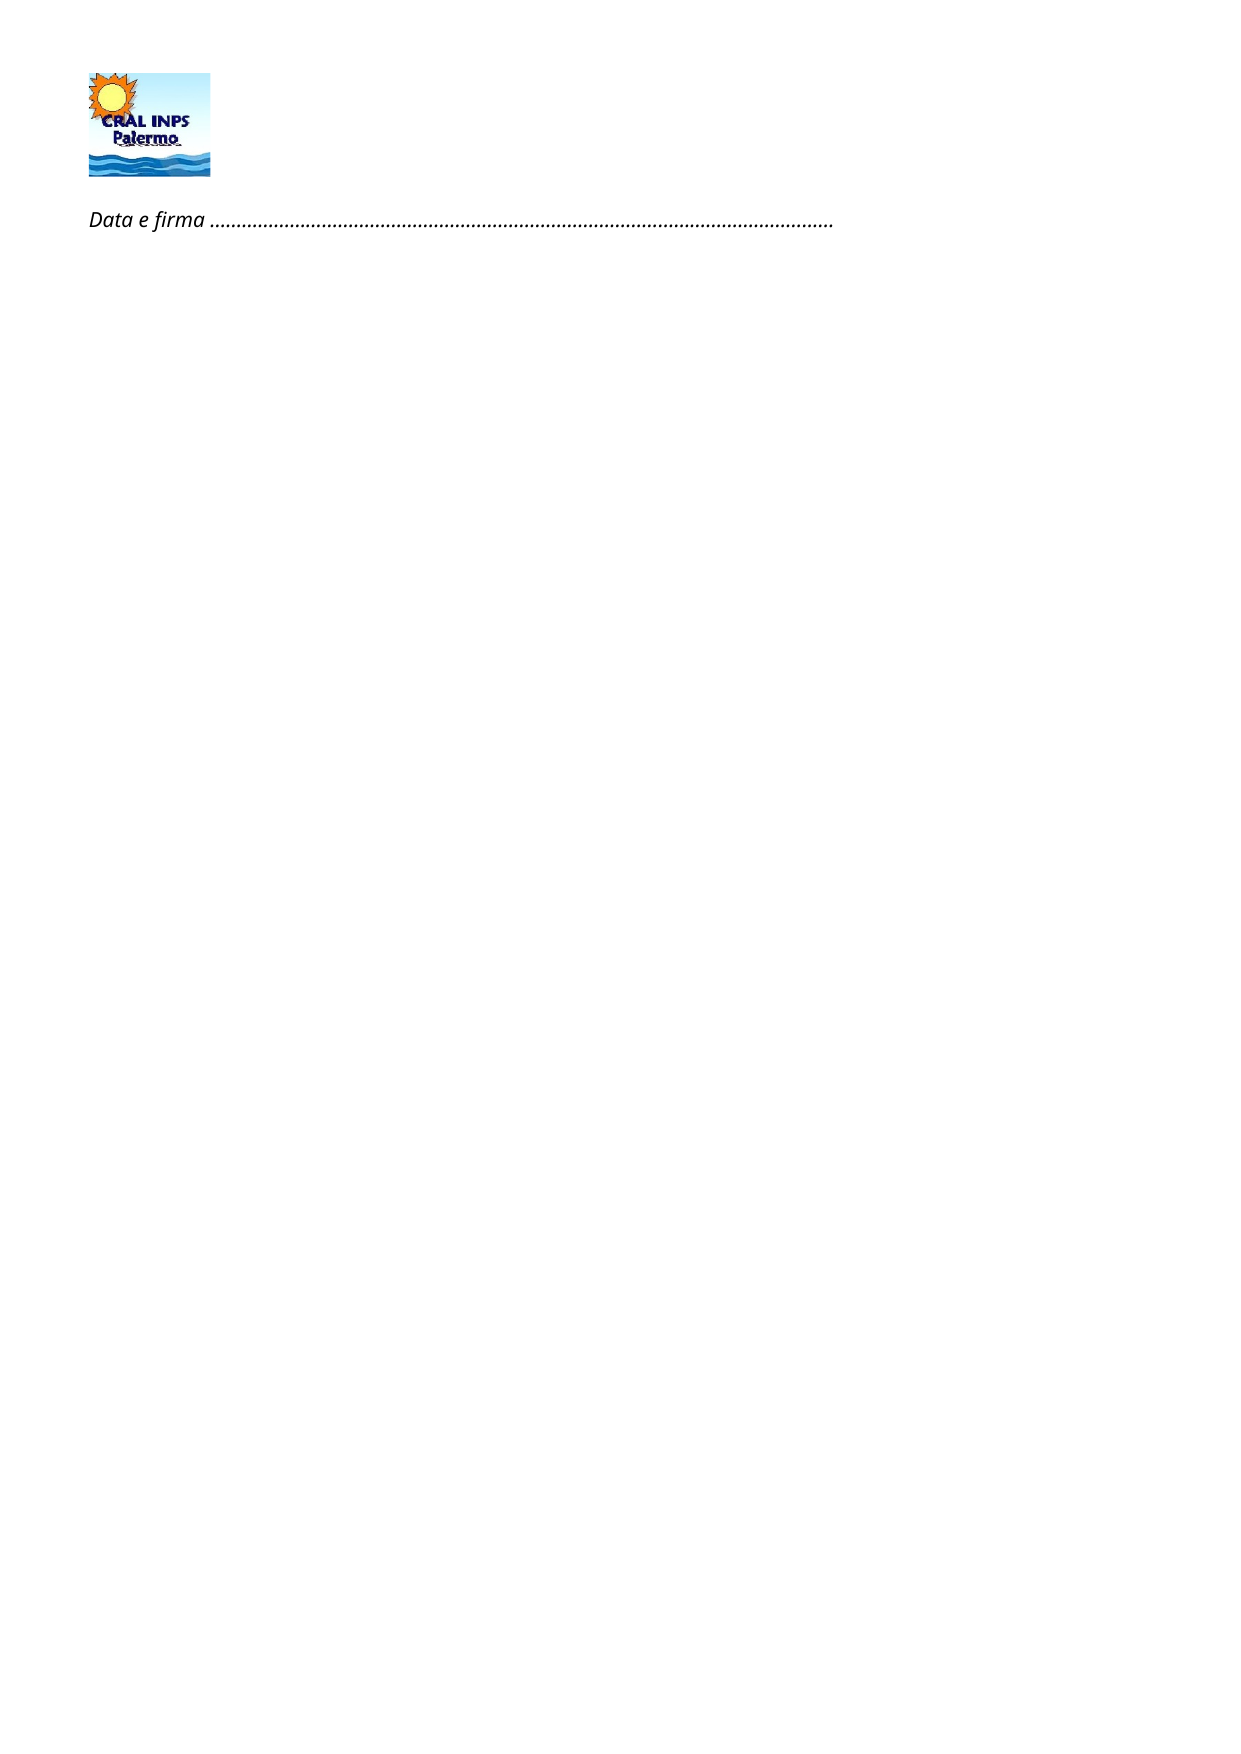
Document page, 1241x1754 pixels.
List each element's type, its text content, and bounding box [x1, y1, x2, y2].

picture [88, 73, 211, 177]
text Data e firma ……………………………………………………………………………………………………… [89, 205, 1152, 234]
